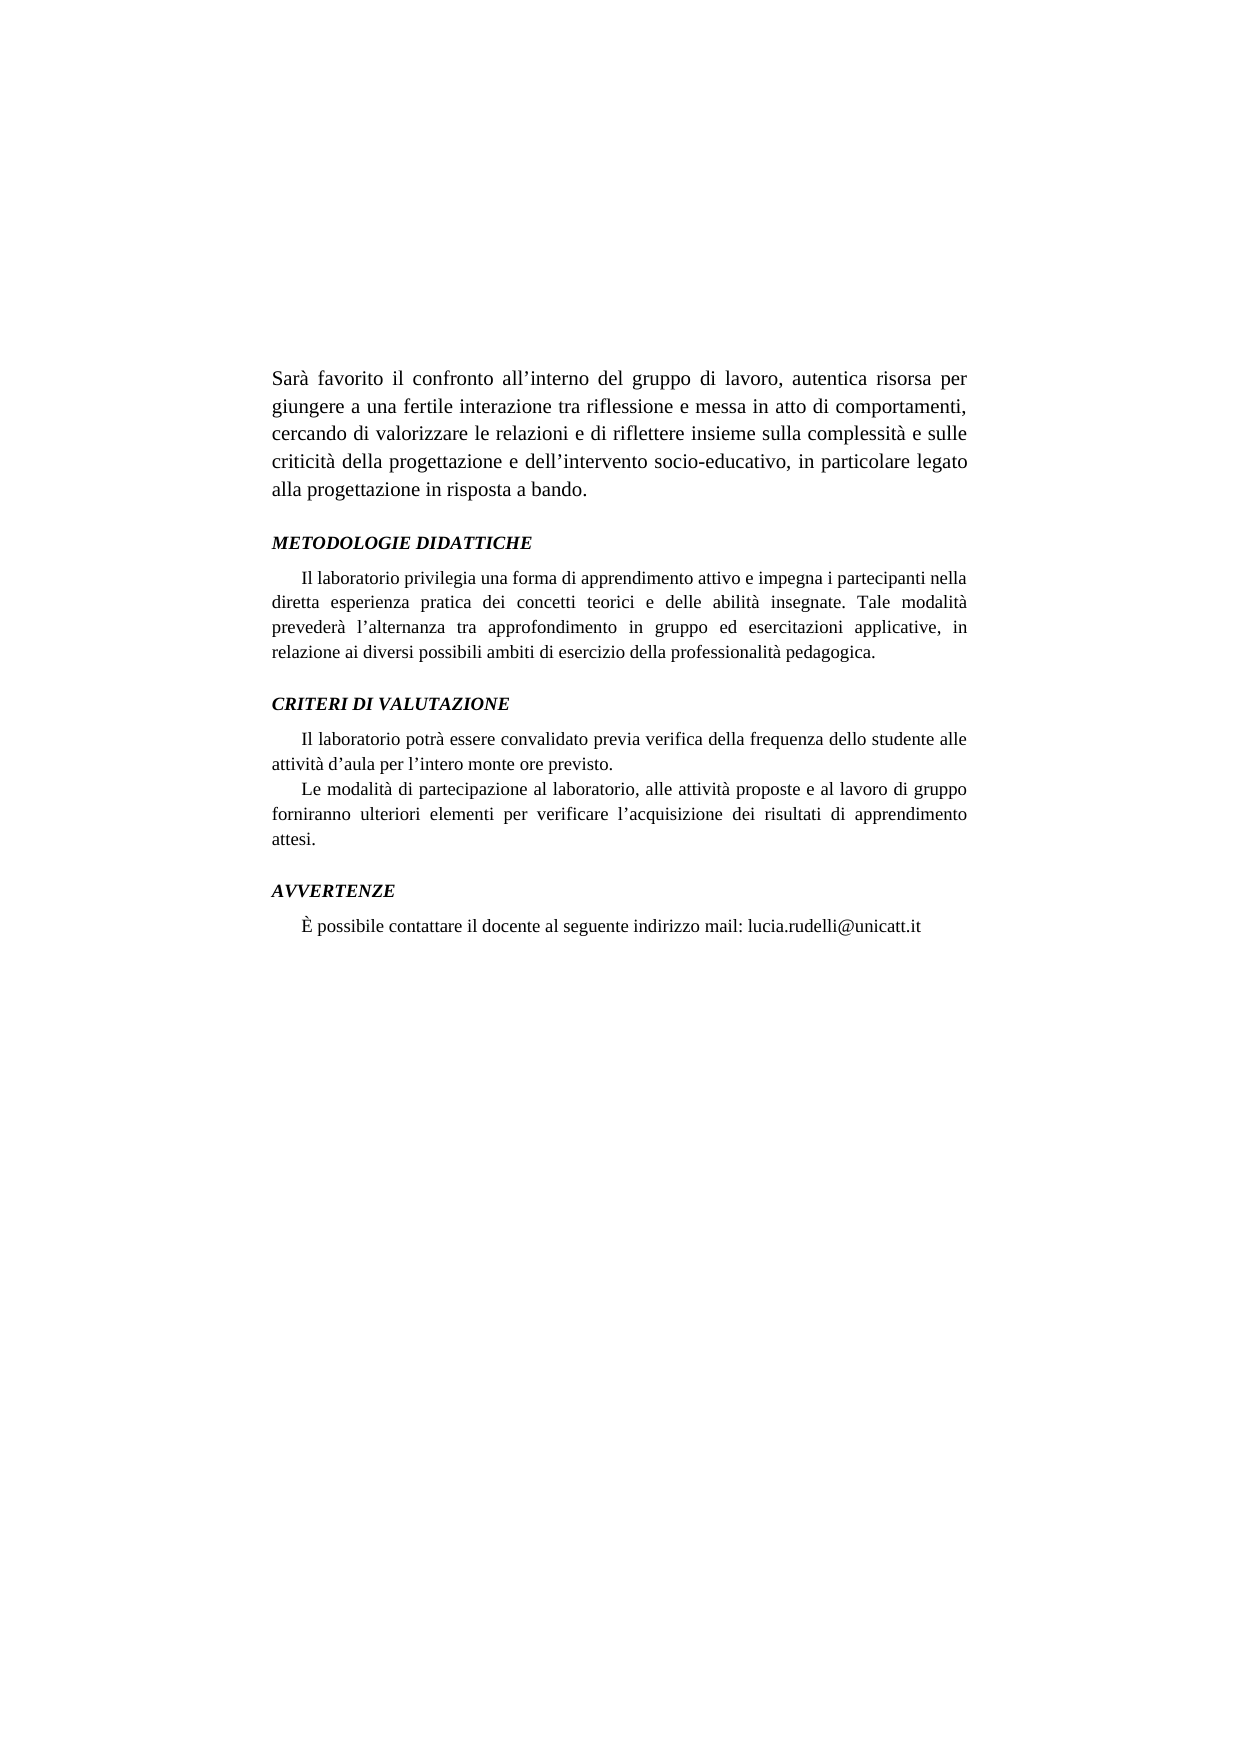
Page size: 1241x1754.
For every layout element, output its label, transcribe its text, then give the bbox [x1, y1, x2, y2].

text È possibile contattare il docente al seguente indirizzo mail: lucia.rudelli@unicatt.it [272, 915, 968, 936]
text Il laboratorio potrà essere convalidato previa verifica della frequenza dello studente alle attività d’aula per l’intero monte ore previsto. [272, 728, 968, 775]
text Le modalità di partecipazione al laboratorio, alle attività proposte e al lavoro di gruppo forniranno ulteriori elementi per verificare l’acquisizione dei risultati di apprendimento attesi. [272, 778, 968, 849]
text Sarà favorito il confronto all’interno del gruppo di lavoro, autentica risorsa per giungere a una fertile interazione tra riflessione e messa in atto di comportamenti, cercando di valorizzare le relazioni e di riflettere insieme sulla complessità e sulle criticità della progettazione e dell’intervento socio-educativo, in particolare legato alla progettazione in risposta a bando. [272, 366, 968, 501]
text METODOLOGIE DIDATTICHE [272, 529, 968, 554]
text AVVERTENZE [272, 877, 968, 902]
text CRITERI DI VALUTAZIONE [272, 691, 968, 716]
text Il laboratorio privilegia una forma di apprendimento attivo e impegna i partecipanti nella diretta esperienza pratica dei concetti teorici e delle abilità insegnate. Tale modalità prevederà l’alternanza tra approfondimento in gruppo ed esercitazioni applicative, in relazione ai diversi possibili ambiti di esercizio della professionalità pedagogica. [272, 567, 968, 663]
